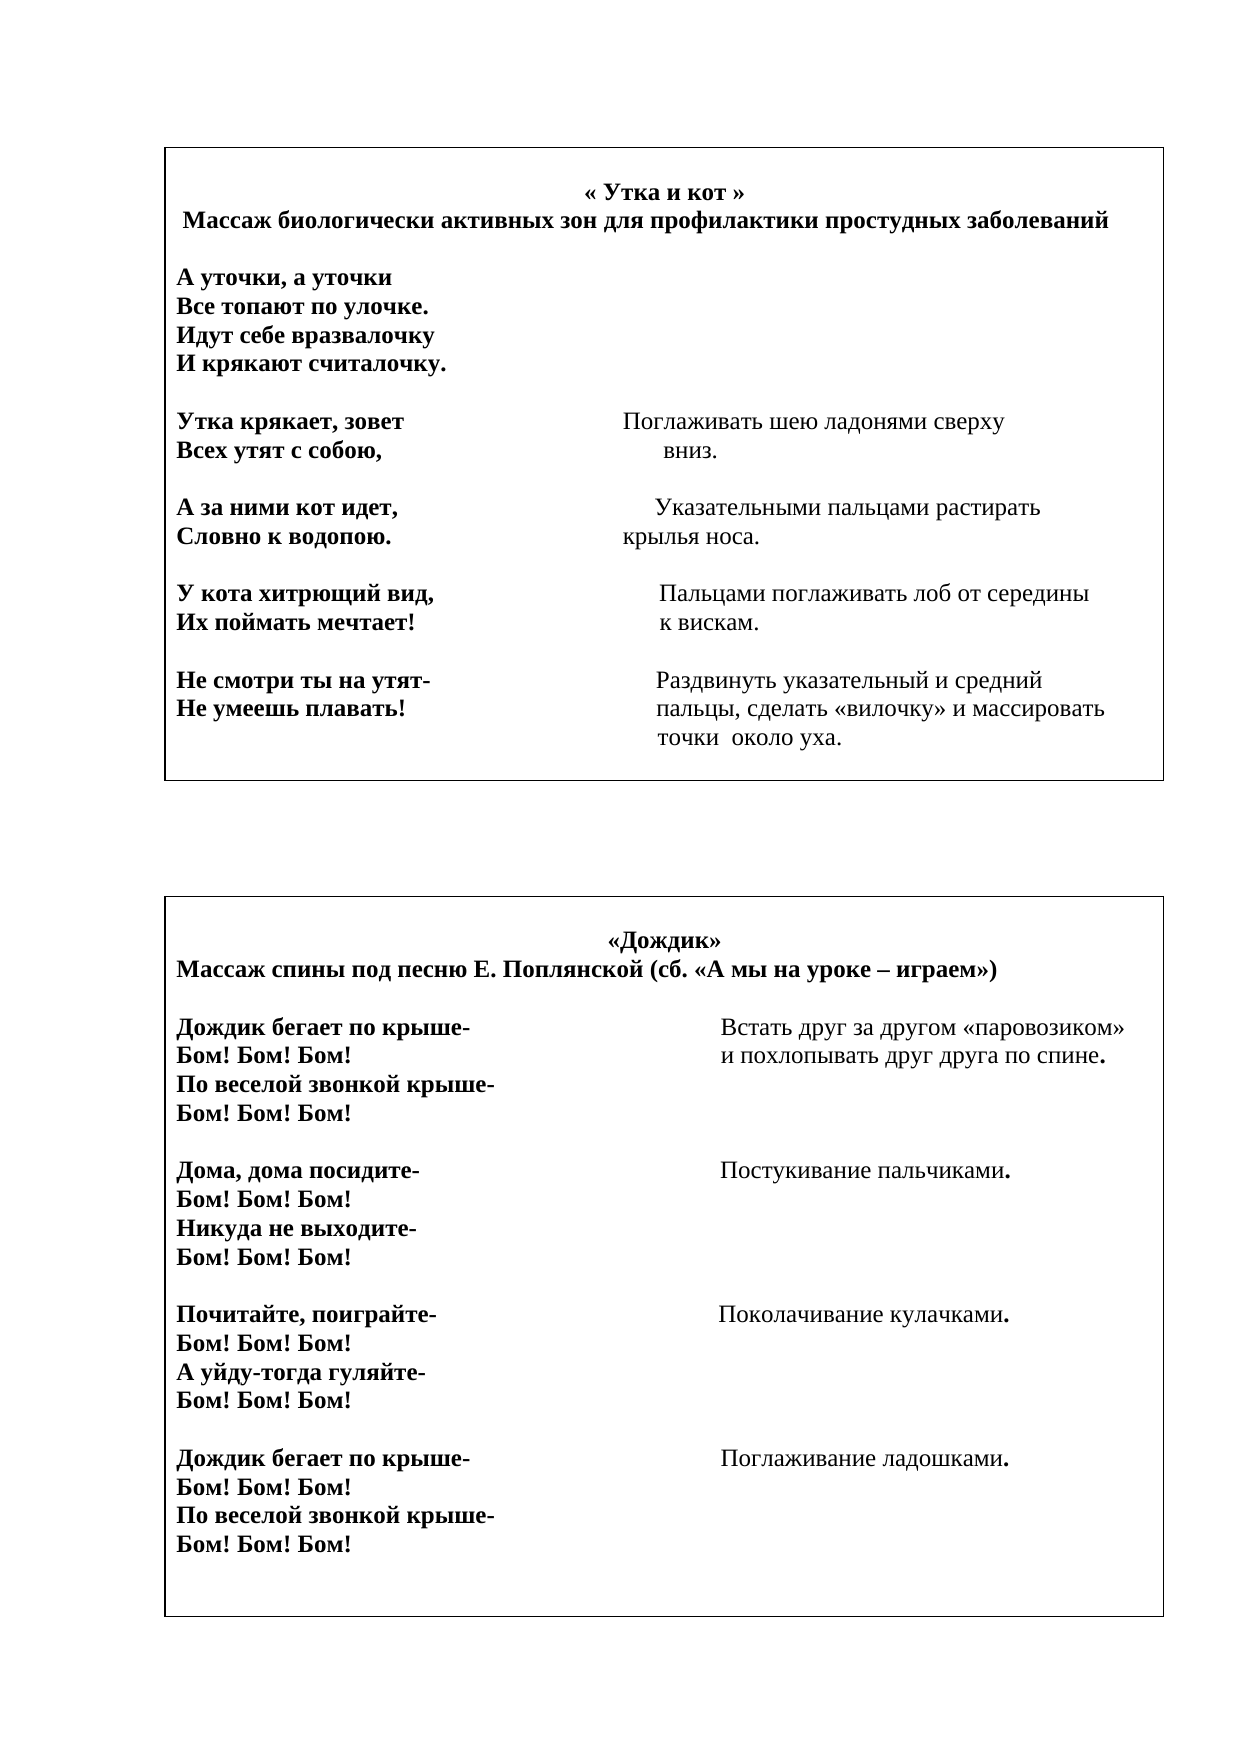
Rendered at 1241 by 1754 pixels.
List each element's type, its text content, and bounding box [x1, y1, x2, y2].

table_header « Утка и кот » Массаж биологически активных зон для профилактики простудных заболеваний А уточки, а уточки Все топают по улочке. Идут себе вразвалочку И крякают считалочку. Утка крякает, зовет Поглаживать шею ладонями сверху Всех утят с собою, вниз. А за ними кот идет, Указательными пальцами растирать Словно к водопою. крылья носа. У кота хитрющий вид, Пальцами поглаживать лоб от середины Их поймать мечтает! к вискам. Не смотри ты на утят- Раздвинуть указательный и средний Не умеешь плавать! пальцы, сделать «вилочку» и массировать точки около уха. [166, 148, 1163, 780]
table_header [166, 897, 1163, 1616]
